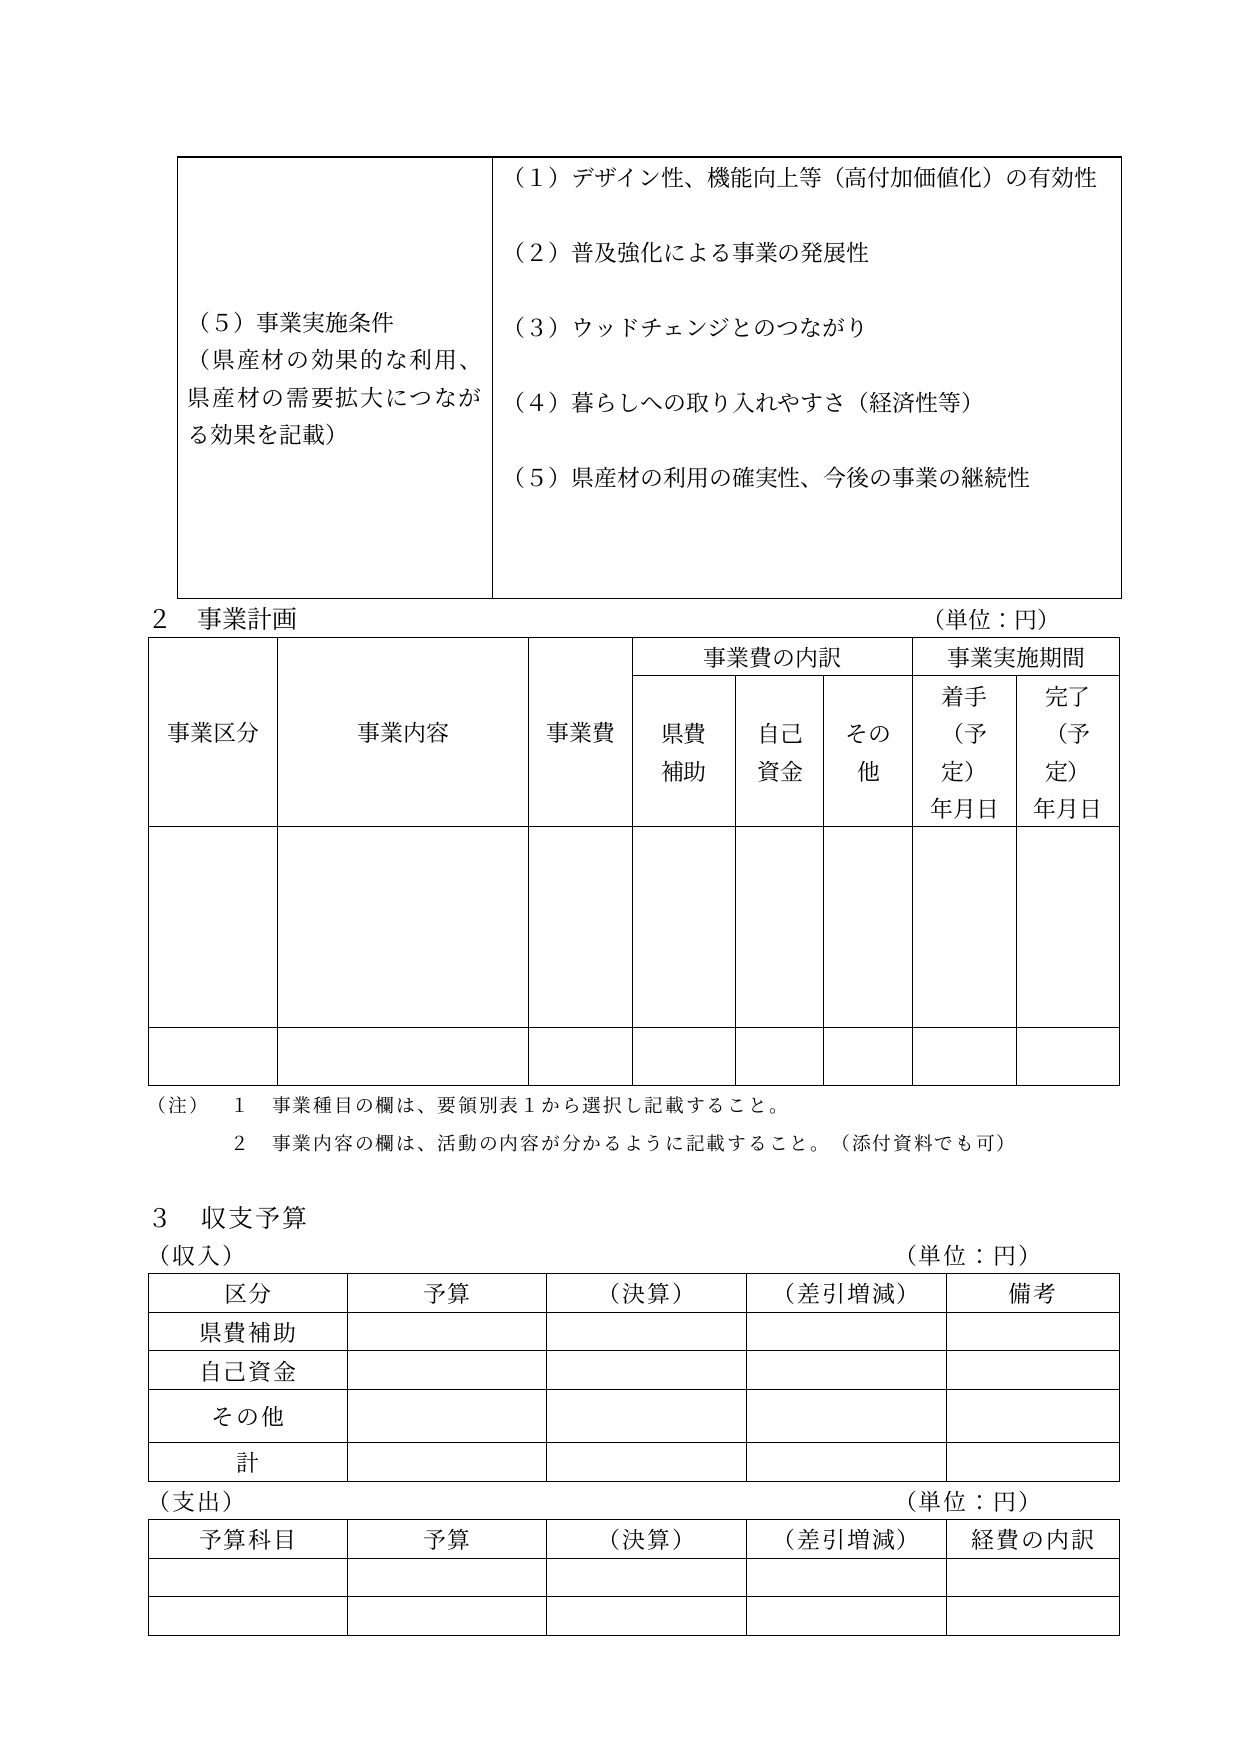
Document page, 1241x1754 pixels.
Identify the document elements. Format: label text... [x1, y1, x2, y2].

table_cell [947, 1443, 1119, 1481]
table_header 事業実施期間 [913, 638, 1119, 675]
table_header （決算） [547, 1520, 746, 1558]
text （注） １ 事業種目の欄は、要領別表１から選択し記載すること。 [148, 1086, 1122, 1123]
text （支出） （単位：円） [148, 1482, 1122, 1519]
table_cell [913, 1028, 1016, 1085]
table_header 事業内容 [278, 638, 528, 826]
table_cell [529, 827, 632, 1027]
table_cell （１）デザイン性、機能向上等（高付加価値化）の有効性 （２）普及強化による事業の発展性 （３）ウッドチェンジとのつながり （４）暮らしへの取り入れやすさ（経済性等） （５）県産材の利用の確実性、今後の事業の継続性 [493, 158, 1121, 598]
table_cell 完了 （予定） 年月日 [1017, 676, 1119, 826]
table_cell [1017, 1028, 1119, 1085]
table_cell （５）事業実施条件 （県産材の効果的な利用、県産材の需要拡大につながる効果を記載） [178, 158, 492, 598]
table_cell [348, 1390, 546, 1442]
table_cell [947, 1390, 1119, 1442]
table_cell [747, 1313, 946, 1350]
table_cell [348, 1443, 546, 1481]
table_cell [947, 1559, 1119, 1596]
table_cell 県費補助 [149, 1313, 347, 1350]
table_cell [947, 1597, 1119, 1635]
table_cell 計 [149, 1443, 347, 1481]
table_cell [547, 1351, 746, 1389]
table_cell その他 [824, 676, 912, 826]
table_header 予算科目 [149, 1520, 347, 1558]
table_cell [278, 1028, 528, 1085]
table_cell 自己資金 [149, 1351, 347, 1389]
table_cell 県費 補助 [633, 676, 735, 826]
table_cell [633, 1028, 735, 1085]
table_header （決算） [547, 1274, 746, 1312]
table_cell [149, 827, 277, 1027]
table_header 事業費の内訳 [633, 638, 912, 675]
text （収入） （単位：円） [148, 1236, 1122, 1273]
table_cell [747, 1597, 946, 1635]
table_header 備考 [947, 1274, 1119, 1312]
table_header 事業区分 [149, 638, 277, 826]
table_cell [824, 1028, 912, 1085]
table_cell 着手 （予定） 年月日 [913, 676, 1016, 826]
table_cell [947, 1313, 1119, 1350]
table_header （差引増減） [747, 1520, 946, 1558]
table_cell [633, 827, 735, 1027]
table_cell その他 [149, 1390, 347, 1442]
table_cell 自己 資金 [736, 676, 823, 826]
text ３ 収支予算 [148, 1198, 1122, 1236]
table_cell [149, 1597, 347, 1635]
table_cell [529, 1028, 632, 1085]
table_cell [747, 1443, 946, 1481]
table_cell [348, 1351, 546, 1389]
table_cell [149, 1559, 347, 1596]
table_header 予算 [348, 1274, 546, 1312]
table_cell [747, 1559, 946, 1596]
table_cell [1017, 827, 1119, 1027]
table_cell [747, 1390, 946, 1442]
table_cell [913, 827, 1016, 1027]
table_header 経費の内訳 [947, 1520, 1119, 1558]
table_cell [547, 1597, 746, 1635]
text ２ 事業計画 （単位：円） [148, 599, 1122, 637]
table_header 区分 [149, 1274, 347, 1312]
table_cell [348, 1597, 546, 1635]
table_header 事業費 [529, 638, 632, 826]
table_cell [348, 1313, 546, 1350]
table_cell [278, 827, 528, 1027]
table_cell [348, 1559, 546, 1596]
table_cell [149, 1028, 277, 1085]
table_header （差引増減） [747, 1274, 946, 1312]
table_cell [547, 1390, 746, 1442]
table_cell [547, 1443, 746, 1481]
table_cell [547, 1559, 746, 1596]
table_cell [547, 1313, 746, 1350]
table_cell [736, 1028, 823, 1085]
text ２ 事業内容の欄は、活動の内容が分かるように記載すること。（添付資料でも可） [148, 1123, 1122, 1161]
table_header 予算 [348, 1520, 546, 1558]
table_cell [747, 1351, 946, 1389]
table_cell [947, 1351, 1119, 1389]
table_cell [736, 827, 823, 1027]
table_cell [824, 827, 912, 1027]
